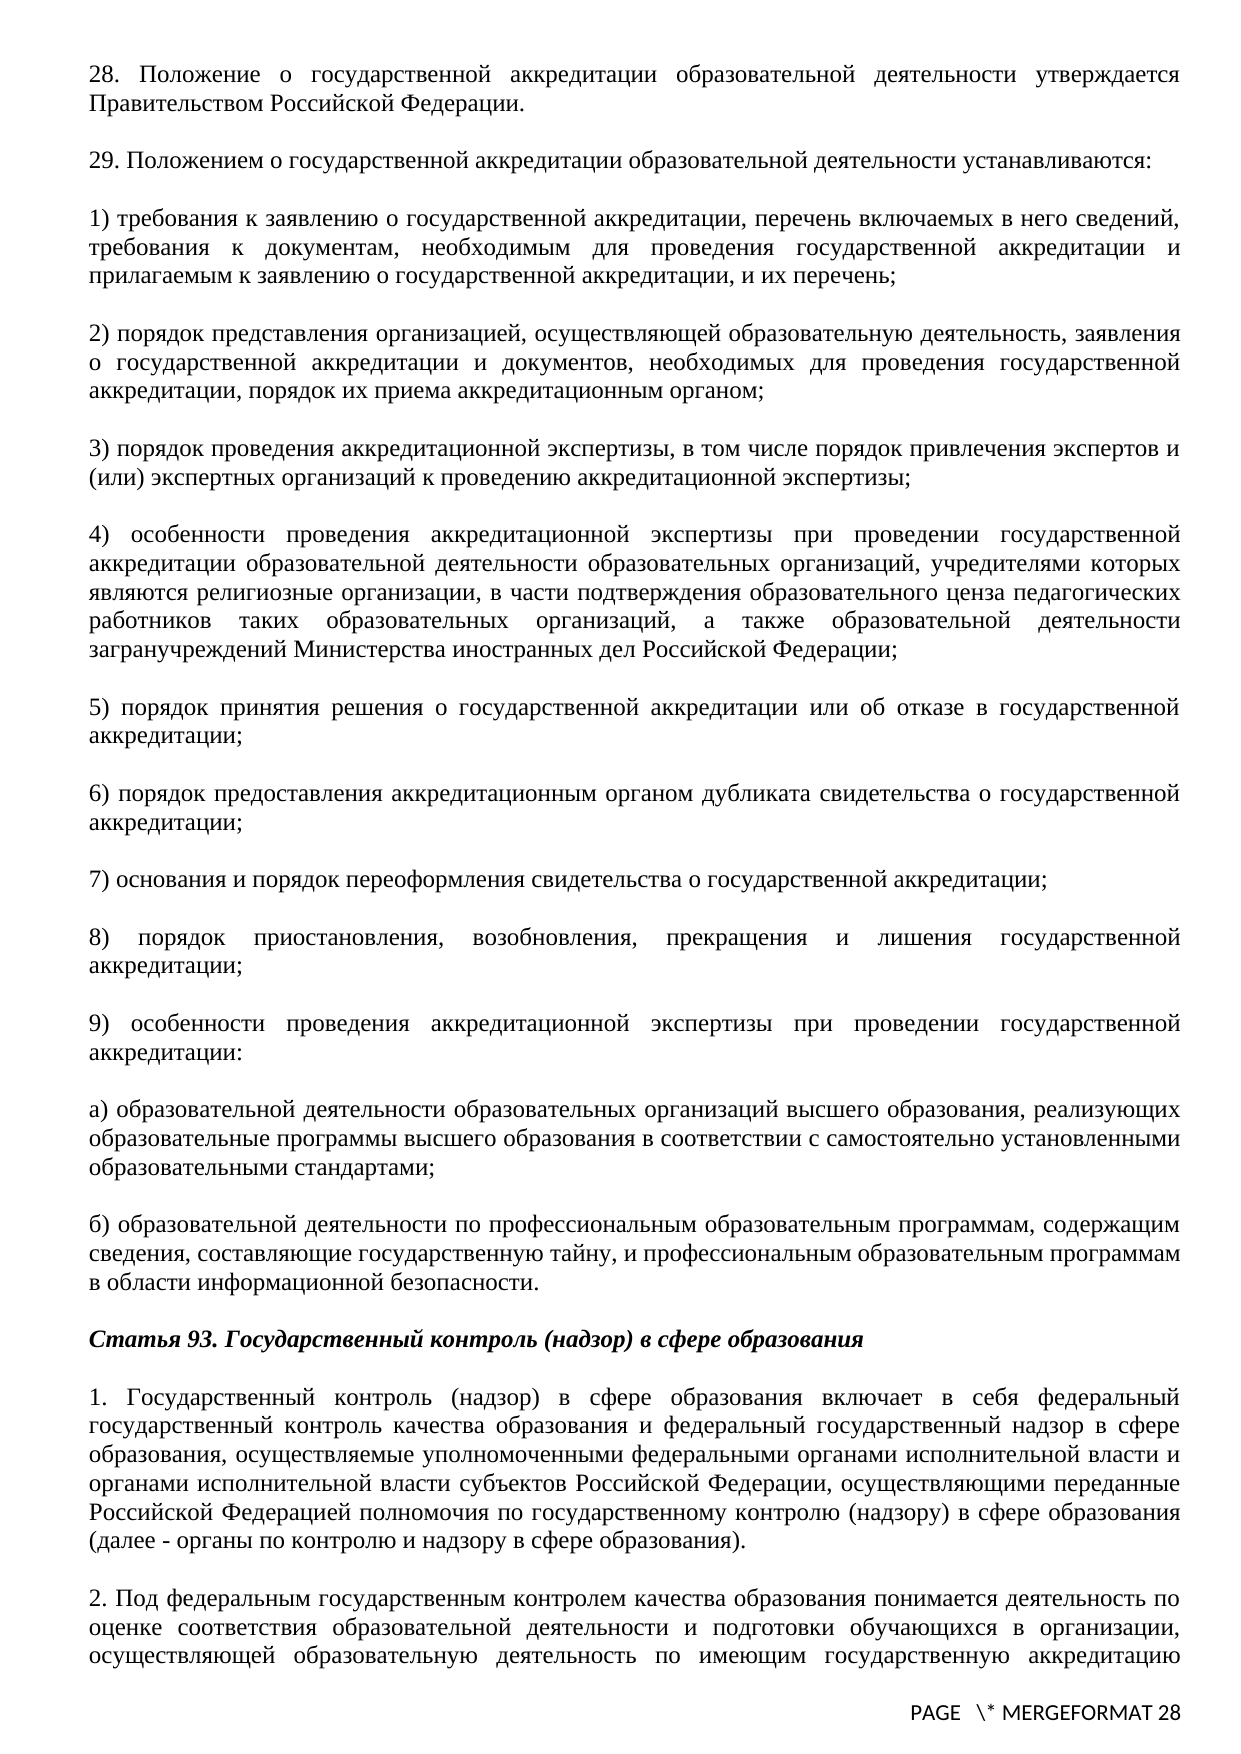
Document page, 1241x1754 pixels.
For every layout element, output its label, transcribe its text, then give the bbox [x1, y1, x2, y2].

text 7) основания и порядок переоформления свидетельства о государственной аккредитации; [89, 864, 1181, 893]
text а) образовательной деятельности образовательных организаций высшего образования, реализующих образовательные программы высшего образования в соответствии с самостоятельно установленными образовательными стандартами; [89, 1094, 1181, 1180]
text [89, 1583, 1181, 1669]
text 4) особенности проведения аккредитационной экспертизы при проведении государственной аккредитации образовательной деятельности образовательных организаций, учредителями которых являются религиозные организации, в части подтверждения образовательного ценза педагогических работников таких образовательных организаций, а также образовательной деятельности загранучреждений Министерства иностранных дел Российской Федерации; [89, 519, 1181, 663]
text 28. Положение о государственной аккредитации образовательной деятельности утверждается Правительством Российской Федерации. [89, 59, 1181, 117]
text 3) порядок проведения аккредитационной экспертизы, в том числе порядок привлечения экспертов и (или) экспертных организаций к проведению аккредитационной экспертизы; [89, 433, 1181, 490]
text 29. Положением о государственной аккредитации образовательной деятельности устанавливаются: [89, 145, 1181, 174]
text 8) порядок приостановления, возобновления, прекращения и лишения государственной аккредитации; [89, 922, 1181, 979]
text 5) порядок принятия решения о государственной аккредитации или об отказе в государственной аккредитации; [89, 692, 1181, 749]
text 2) порядок представления организацией, осуществляющей образовательную деятельность, заявления о государственной аккредитации и документов, необходимых для проведения государственной аккредитации, порядок их приема аккредитационным органом; [89, 318, 1181, 404]
text 1. Государственный контроль (надзор) в сфере образования включает в себя федеральный государственный контроль качества образования и федеральный государственный надзор в сфере образования, осуществляемые уполномоченными федеральными органами исполнительной власти и органами исполнительной власти субъектов Российской Федерации, осуществляющими переданные Российской Федерацией полномочия по государственному контролю (надзору) в сфере образования (далее - органы по контролю и надзору в сфере образования). [89, 1382, 1181, 1554]
text 9) особенности проведения аккредитационной экспертизы при проведении государственной аккредитации: [89, 1008, 1181, 1065]
text 6) порядок предоставления аккредитационным органом дубликата свидетельства о государственной аккредитации; [89, 778, 1181, 835]
text б) образовательной деятельности по профессиональным образовательным программам, содержащим сведения, составляющие государственную тайну, и профессиональным образовательным программам в области информационной безопасности. [89, 1209, 1181, 1295]
text 1) требования к заявлению о государственной аккредитации, перечень включаемых в него сведений, требования к документам, необходимым для проведения государственной аккредитации и прилагаемым к заявлению о государственной аккредитации, и их перечень; [89, 203, 1181, 289]
text Статья 93. Государственный контроль (надзор) в сфере образования [89, 1324, 1181, 1353]
